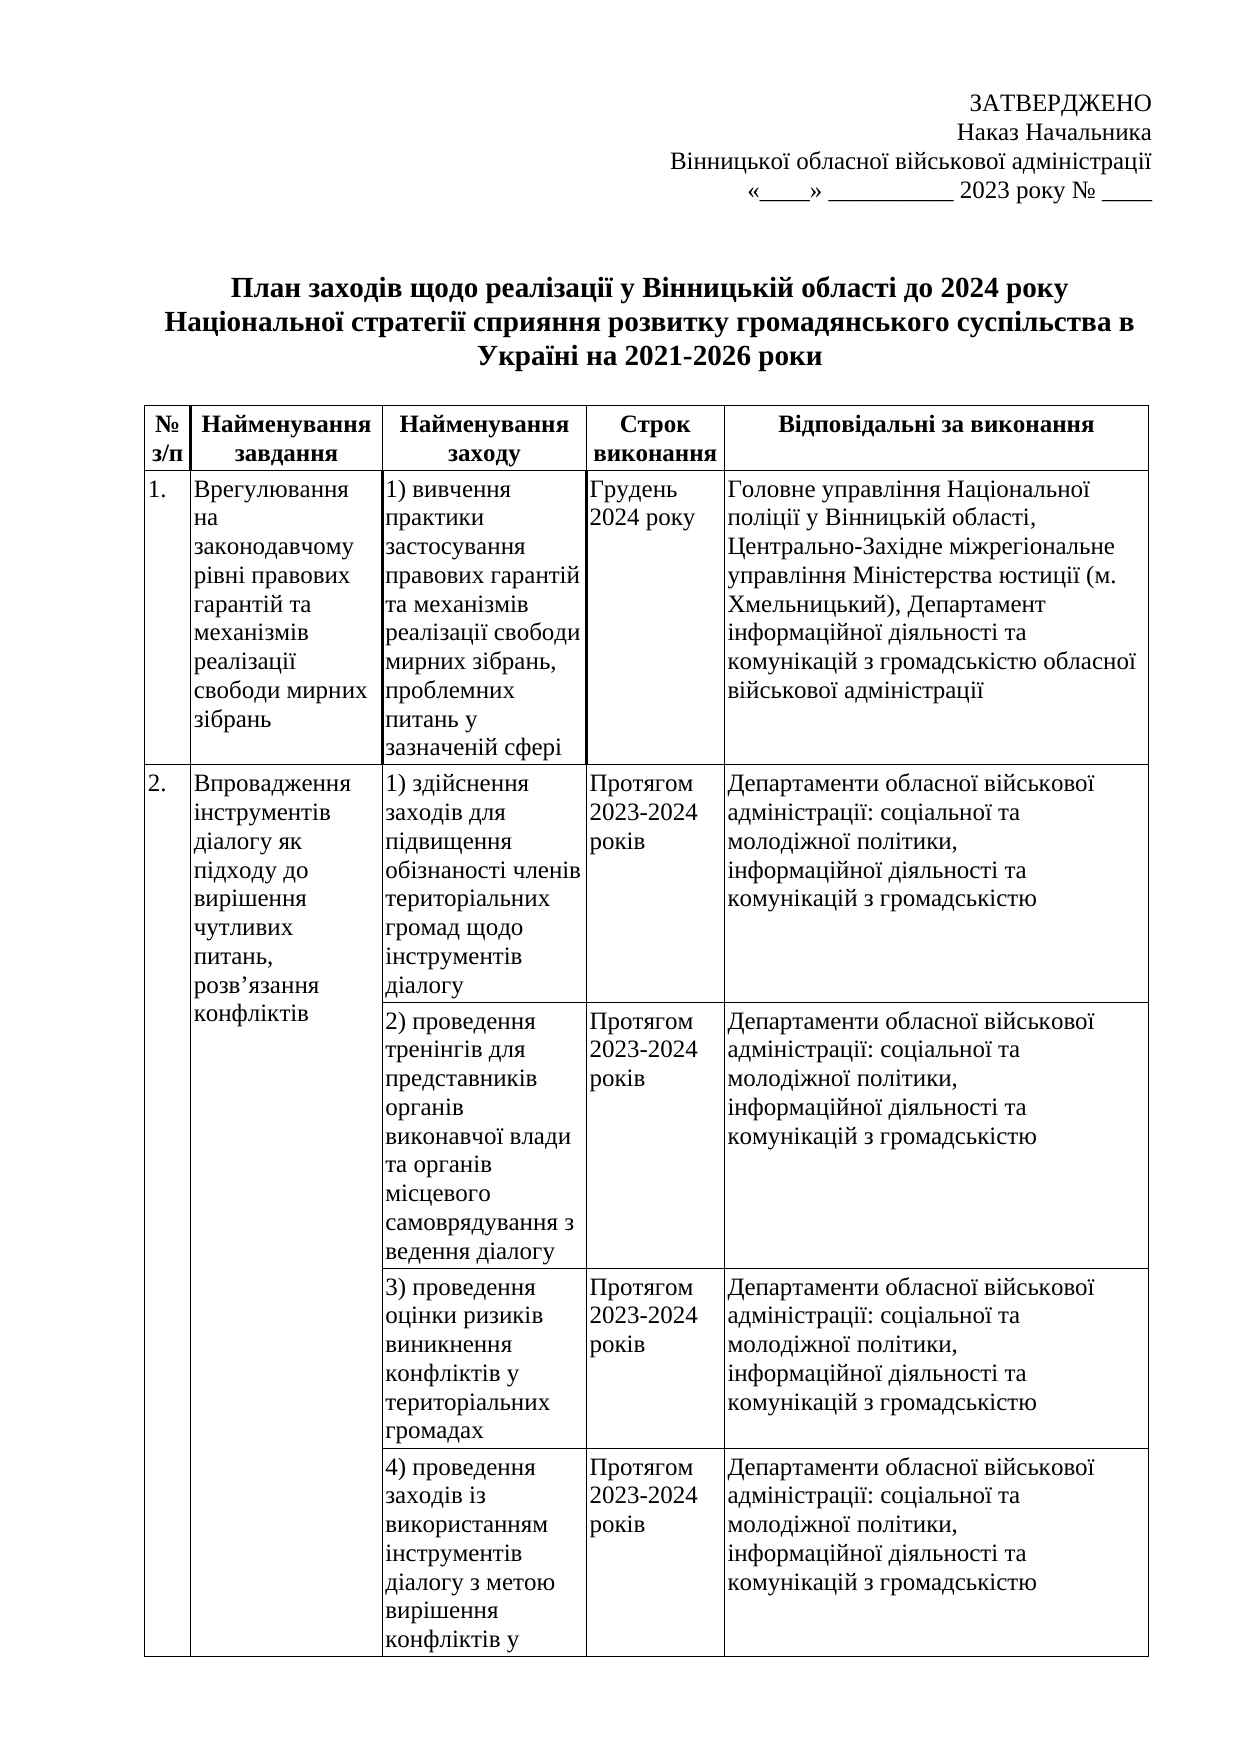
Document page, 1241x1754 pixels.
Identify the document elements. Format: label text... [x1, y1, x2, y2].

table_cell Протягом 2023-2024 років [587, 765, 724, 1002]
table_cell 2. [145, 765, 190, 1656]
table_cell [587, 1449, 724, 1656]
text Вінницької обласної військової адміністрації [148, 146, 1152, 175]
table_cell 3) проведення оцінки ризиків виникнення конфліктів у територіальних громадах [383, 1269, 586, 1447]
table_header № з/п [145, 406, 189, 469]
table_cell Департаменти обласної військової адміністрації: соціальної та молодіжної політики, інформаційної діяльності та комунікацій з громадськістю [725, 765, 1148, 1002]
table_cell Головне управління Національної поліції у Вінницькій області, Центрально-Західне міжрегіональне управління Міністерства юстиції (м. Хмельницький), Департамент інформаційної діяльності та комунікацій з громадськістю обласної військової адміністрації [725, 471, 1148, 764]
table_cell 1) вивчення практики застосування правових гарантій та механізмів реалізації свободи мирних зібрань, проблемних питань у зазначеній сфері [384, 471, 585, 764]
table_cell 1) здійснення заходів для підвищення обізнаності членів територіальних громад щодо інструментів діалогу [383, 765, 586, 1002]
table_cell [725, 1449, 1148, 1656]
table_cell 2) проведення тренінгів для представників органів виконавчої влади та органів місцевого самоврядування з ведення діалогу [383, 1003, 586, 1268]
text ЗАТВЕРДЖЕНО [148, 88, 1152, 117]
text План заходів щодо реалізації у Вінницькій області до 2024 року Національної стратегії сприяння розвитку громадянського суспільства в Україні на 2021-2026 роки [148, 271, 1152, 371]
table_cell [383, 1449, 586, 1656]
table_header Найменування завдання [192, 406, 382, 469]
table_cell Грудень 2024 року [588, 471, 724, 764]
text Наказ Начальника [148, 117, 1152, 146]
table_cell 1. [145, 471, 190, 764]
table_header Строк виконання [587, 406, 724, 469]
table_header Найменування заходу [383, 406, 586, 469]
table_cell Департаменти обласної військової адміністрації: соціальної та молодіжної політики, інформаційної діяльності та комунікацій з громадськістю [725, 1269, 1148, 1447]
table_cell Департаменти обласної військової адміністрації: соціальної та молодіжної політики, інформаційної діяльності та комунікацій з громадськістю [725, 1003, 1148, 1268]
table_header Відповідальні за виконання [725, 406, 1148, 469]
table_cell Протягом 2023-2024 років [587, 1269, 724, 1447]
table_cell Впровадження інструментів діалогу як підходу до вирішення чутливих питань, розв’язання конфліктів [191, 765, 382, 1656]
table_cell Врегулювання на законодавчому рівні правових гарантій та механізмів реалізації свободи мирних зібрань [191, 471, 381, 764]
table_cell Протягом 2023-2024 років [587, 1003, 724, 1268]
text «____» __________ 2023 року № ____ [148, 175, 1152, 203]
